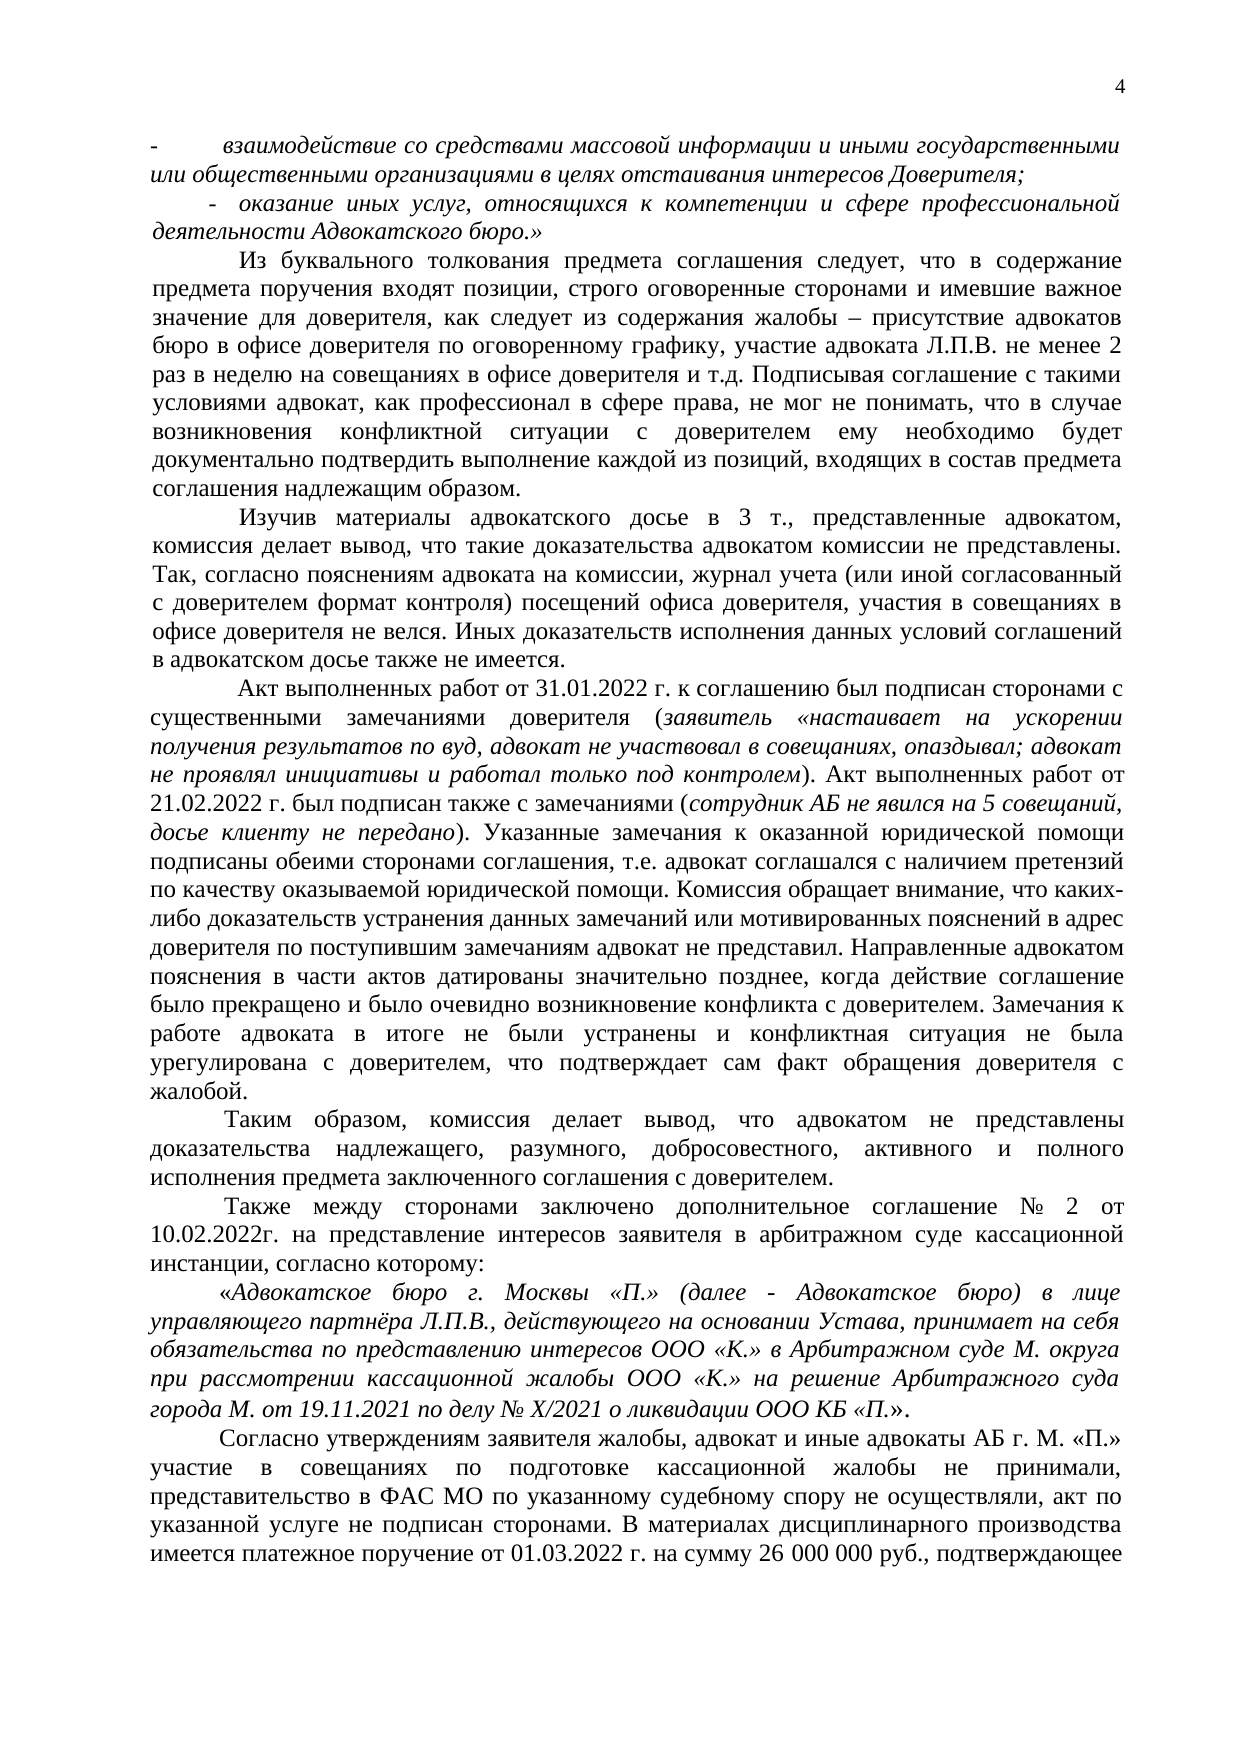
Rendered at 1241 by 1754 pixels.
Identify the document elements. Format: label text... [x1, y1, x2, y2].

text Акт выполненных работ от 31.01.2022 г. к соглашению был подписан сторонами с существенными замечаниями доверителя (заявитель «настаивает на ускорении получения результатов по вуд, адвокат не участвовал в совещаниях, опаздывал; адвокат не проявлял инициативы и работал только под контролем). Акт выполненных работ от 21.02.2022 г. был подписан также с замечаниями (сотрудник АБ не явился на 5 совещаний, досье клиенту не передано). Указанные замечания к оказанной юридической помощи подписаны обеими сторонами соглашения, т.е. адвокат соглашался с наличием претензий по качеству оказываемой юридической помощи. Комиссия обращает внимание, что каких-либо доказательств устранения данных замечаний или мотивированных пояснений в адрес доверителя по поступившим замечаниям адвокат не представил. Направленные адвокатом пояснения в части актов датированы значительно позднее, когда действие соглашение было прекращено и было очевидно возникновение конфликта с доверителем. Замечания к работе адвоката в итоге не были устранены и конфликтная ситуация не была урегулирована с доверителем, что подтверждает сам факт обращения доверителя с жалобой. [150, 673, 1125, 1104]
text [150, 1423, 1123, 1567]
list взаимодействие со средствами массовой информации и иными государственными или общественными организациями в целях отстаивания интересов Доверителя; [150, 131, 1123, 188]
text Из буквального толкования предмета соглашения следует, что в содержание предмета поручения входят позиции, строго оговоренные сторонами и имевшие важное значение для доверителя, как следует из содержания жалобы – присутствие адвокатов бюро в офисе доверителя по оговоренному графику, участие адвоката Л.П.В. не менее 2 раз в неделю на совещаниях в офисе доверителя и т.д. Подписывая соглашение с такими условиями адвокат, как профессионал в сфере права, не мог не понимать, что в случае возникновения конфликтной ситуации с доверителем ему необходимо будет документально подтвердить выполнение каждой из позиций, входящих в состав предмета соглашения надлежащим образом. [152, 245, 1123, 502]
text Также между сторонами заключено дополнительное соглашение № 2 от 10.02.2022г. на представление интересов заявителя в арбитражном суде кассационной инстанции, согласно которому: [150, 1191, 1125, 1277]
text Изучив материалы адвокатского досье в 3 т., представленные адвокатом, комиссия делает вывод, что такие доказательства адвокатом комиссии не представлены. Так, согласно пояснениям адвоката на комиссии, журнал учета (или иной согласованный с доверителем формат контроля) посещений офиса доверителя, участия в совещаниях в офисе доверителя не велся. Иных доказательств исполнения данных условий соглашений в адвокатском досье также не имеется. [152, 502, 1123, 673]
list оказание иных услуг, относящихся к компетенции и сфере профессиональной деятельности Адвокатского бюро.» [152, 188, 1123, 245]
text «Адвокатское бюро г. Москвы «П.» (далее - Адвокатское бюро) в лице управляющего партнёра Л.П.В., действующего на основании Устава, принимает на себя обязательства по представлению интересов ООО «К.» в Арбитражном суде М. округа при рассмотрении кассационной жалобы ООО «К.» на решение Арбитражного суда города М. от 19.11.2021 по делу № Х/2021 о ликвидации ООО КБ «П.». [150, 1277, 1123, 1423]
text Таким образом, комиссия делает вывод, что адвокатом не представлены доказательства надлежащего, разумного, добросовестного, активного и полного исполнения предмета заключенного соглашения с доверителем. [150, 1104, 1125, 1191]
